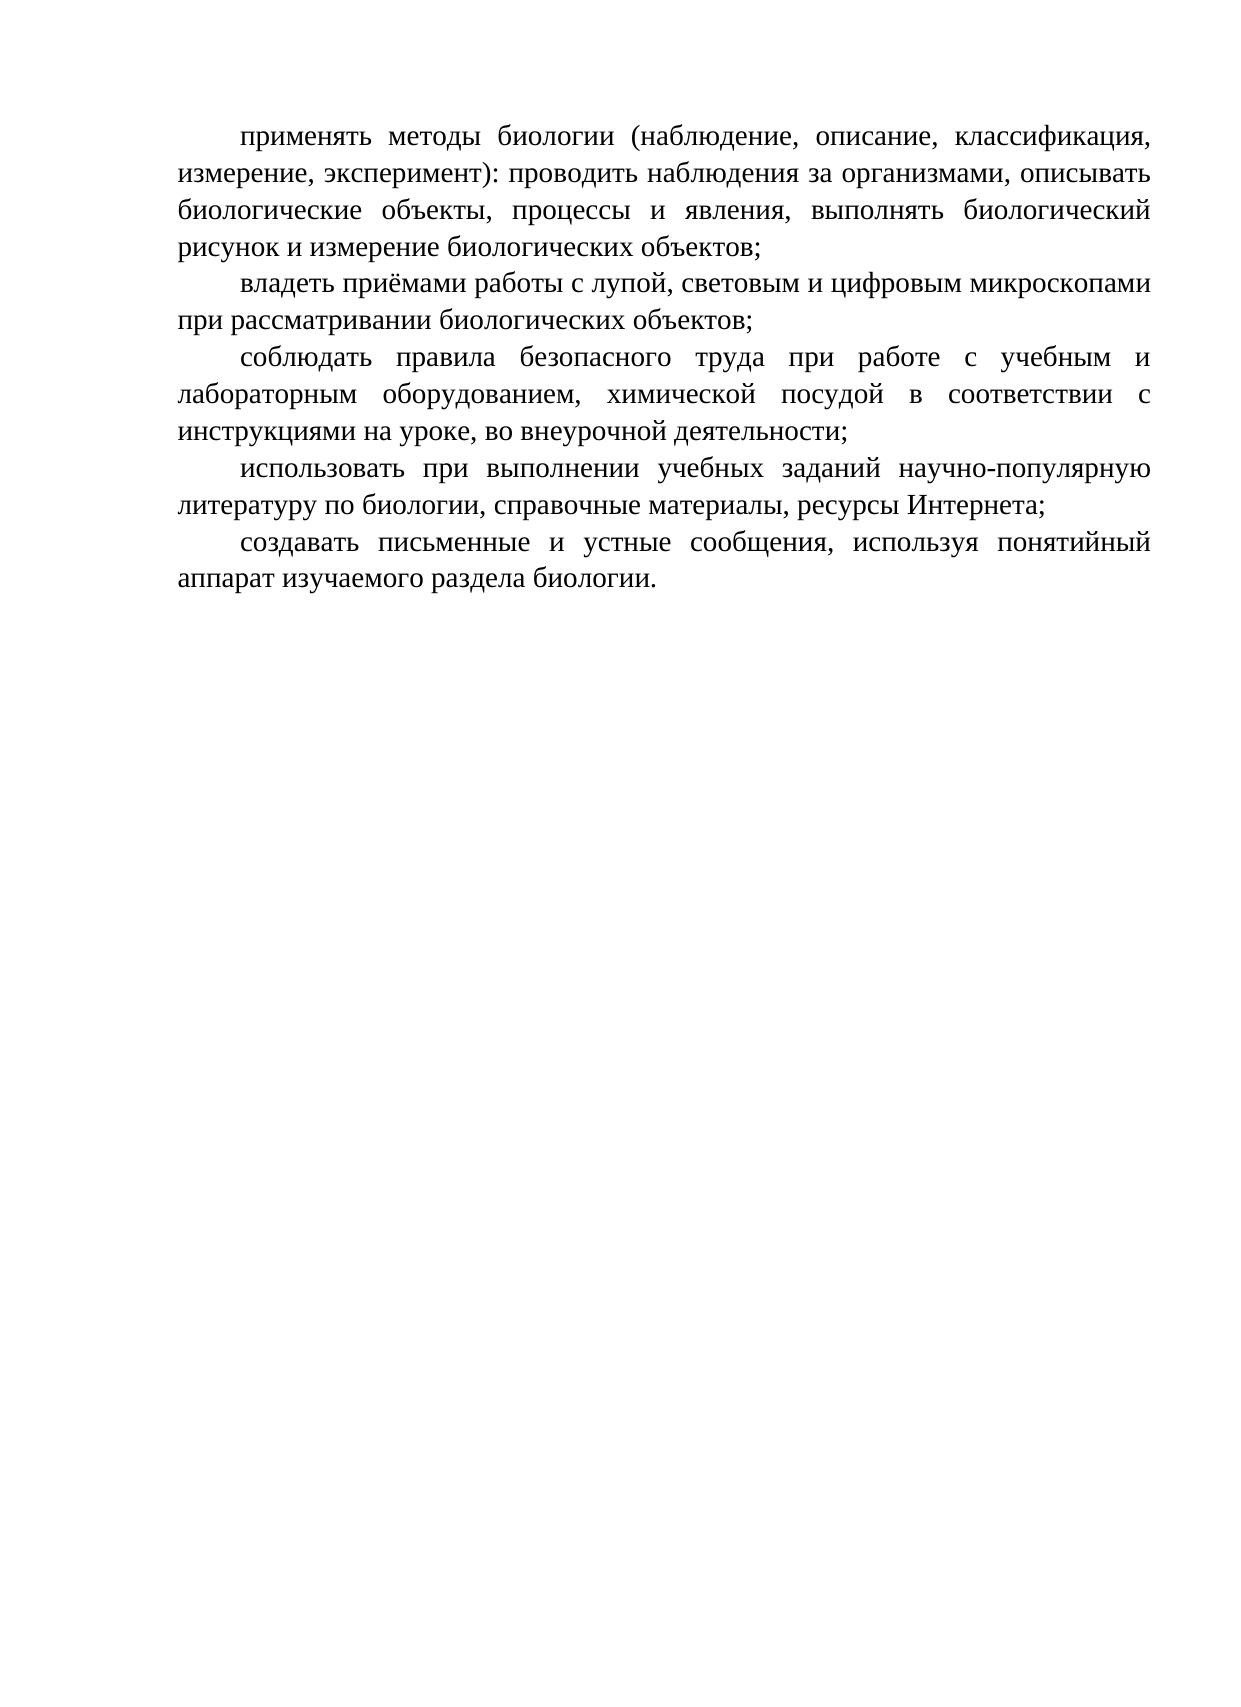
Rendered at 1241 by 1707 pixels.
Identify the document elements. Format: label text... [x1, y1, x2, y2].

text соблюдать правила безопасного труда при работе с учебным и лабораторным оборудованием, химической посудой в соответствии с инструкциями на уроке, во внеурочной деятельности; [177, 339, 1152, 447]
text использовать при выполнении учебных заданий научно-популярную литературу по биологии, справочные материалы, ресурсы Интернета; [177, 450, 1152, 520]
text применять методы биологии (наблюдение, описание, классификация, измерение, эксперимент): проводить наблюдения за организмами, описывать биологические объекты, процессы и явления, выполнять биологический рисунок и измерение биологических объектов; [177, 118, 1152, 262]
text создавать письменные и устные сообщения, используя понятийный аппарат изучаемого раздела биологии. [177, 524, 1152, 594]
text владеть приёмами работы с лупой, световым и цифровым микроскопами при рассматривании биологических объектов; [177, 266, 1152, 336]
